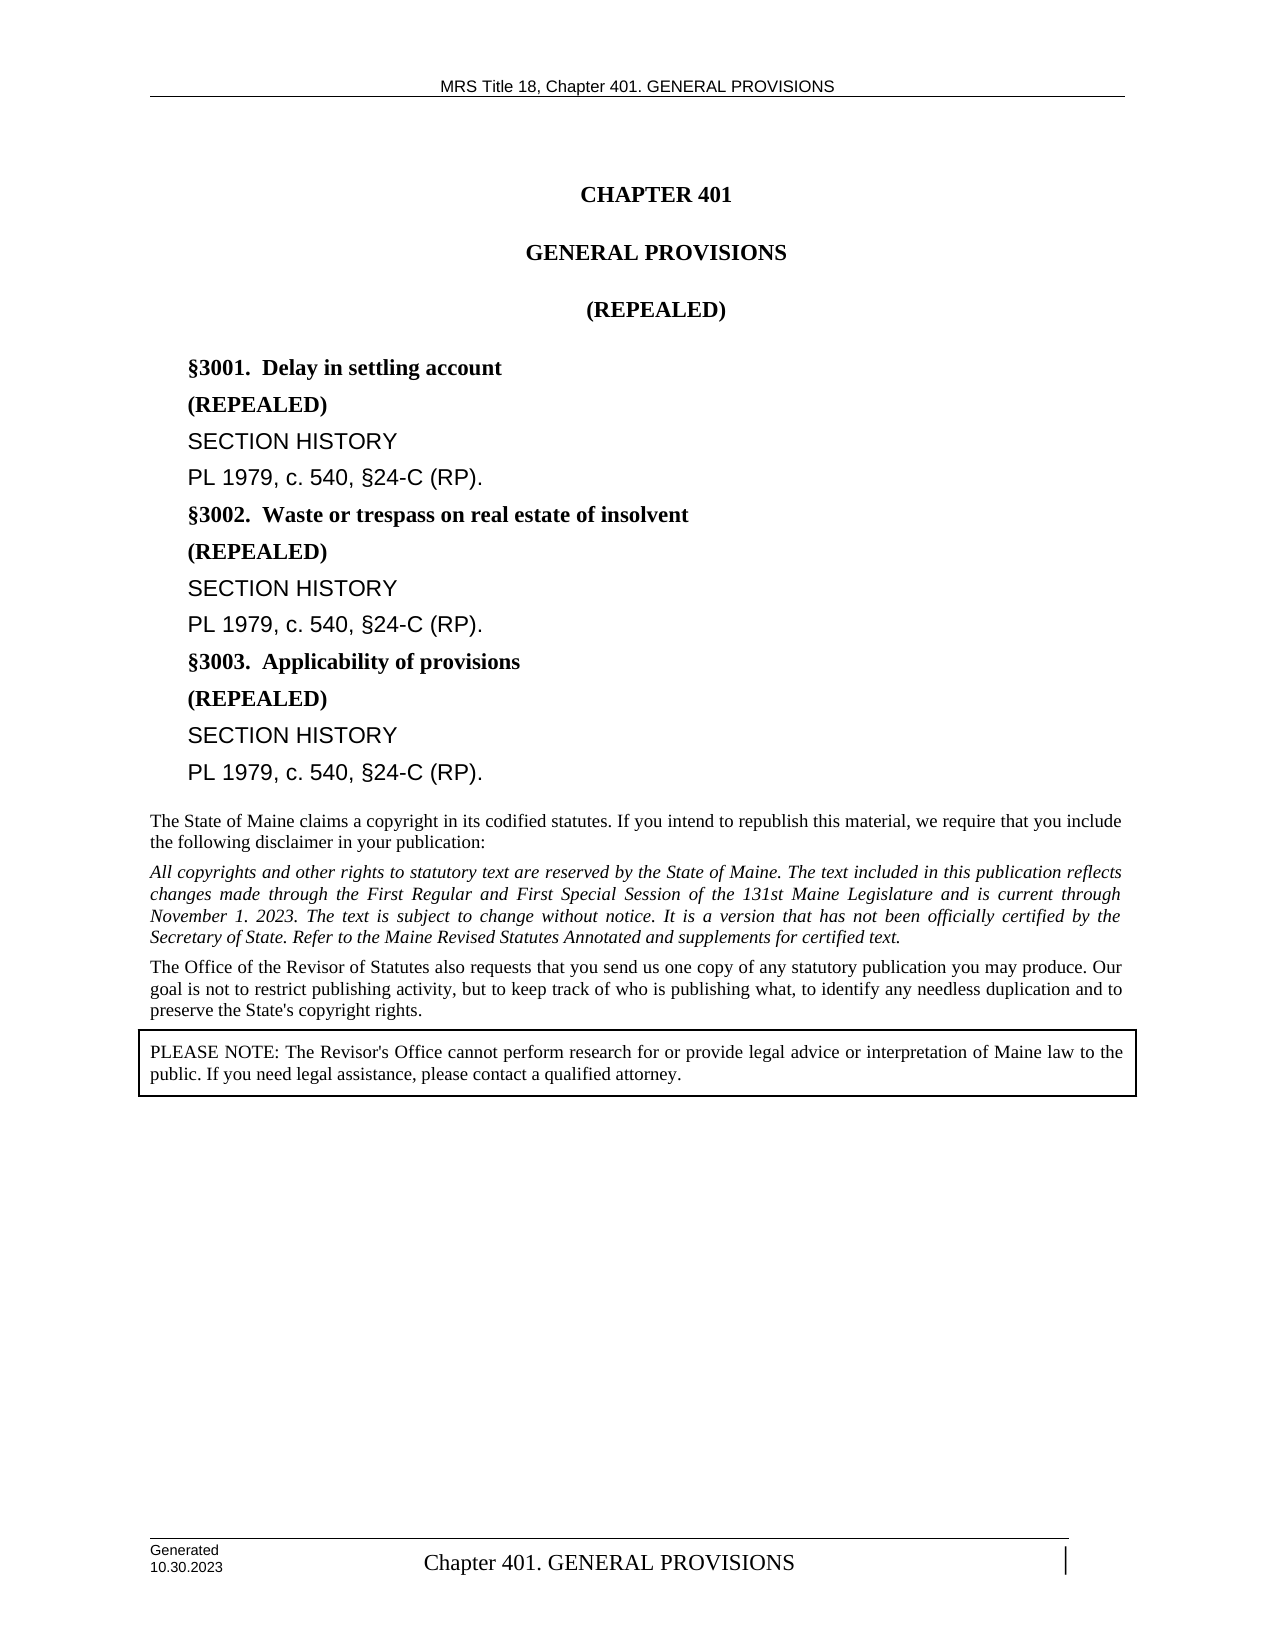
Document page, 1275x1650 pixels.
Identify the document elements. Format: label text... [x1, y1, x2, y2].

text §3001. Delay in settling account [187, 354, 1125, 380]
text (REPEALED) [187, 685, 1125, 711]
text (REPEALED) [187, 391, 1125, 417]
text The Office of the Revisor of Statutes also requests that you send us one copy of any statutory publication you may produce. Our goal is not to restrict publishing activity, but to keep track of who is publishing what, to identify any needless duplication and to preserve the State's copyright rights. [150, 956, 1125, 1021]
text PL 1979, c. 540, §24-C (RP). [187, 464, 1125, 491]
text The State of Maine claims a copyright in its codified statutes. If you intend to republish this material, we require that you include the following disclaimer in your publication: [150, 810, 1125, 853]
text All copyrights and other rights to statutory text are reserved by the State of Maine. The text included in this publication reflects changes made through the First Regular and First Special Session of the 131st Maine Legislature and is current through November 1. 2023 . The text is subject to change without notice. It is a version that has not been officially certified by the Secretary of State. Refer to the Maine Revised Statutes Annotated and supplements for certified text. [150, 861, 1125, 948]
text §3002. Waste or trespass on real estate of insolvent [187, 501, 1125, 527]
text CHAPTER 401 [187, 181, 1125, 208]
text PLEASE NOTE: The Revisor's Office cannot perform research for or provide legal advice or interpretation of Maine law to the public. If you need legal assistance, please contact a qualified attorney. [140, 1031, 1135, 1095]
text SECTION HISTORY [187, 428, 1125, 454]
text PL 1979, c. 540, §24-C (RP). [187, 611, 1125, 638]
text SECTION HISTORY [187, 575, 1125, 601]
text GENERAL PROVISIONS [187, 239, 1125, 265]
text SECTION HISTORY [187, 722, 1125, 748]
text (REPEALED) [187, 538, 1125, 564]
text §3003. Applicability of provisions [187, 648, 1125, 674]
text (REPEALED) [187, 296, 1125, 323]
text PL 1979, c. 540, §24-C (RP). [187, 758, 1125, 785]
